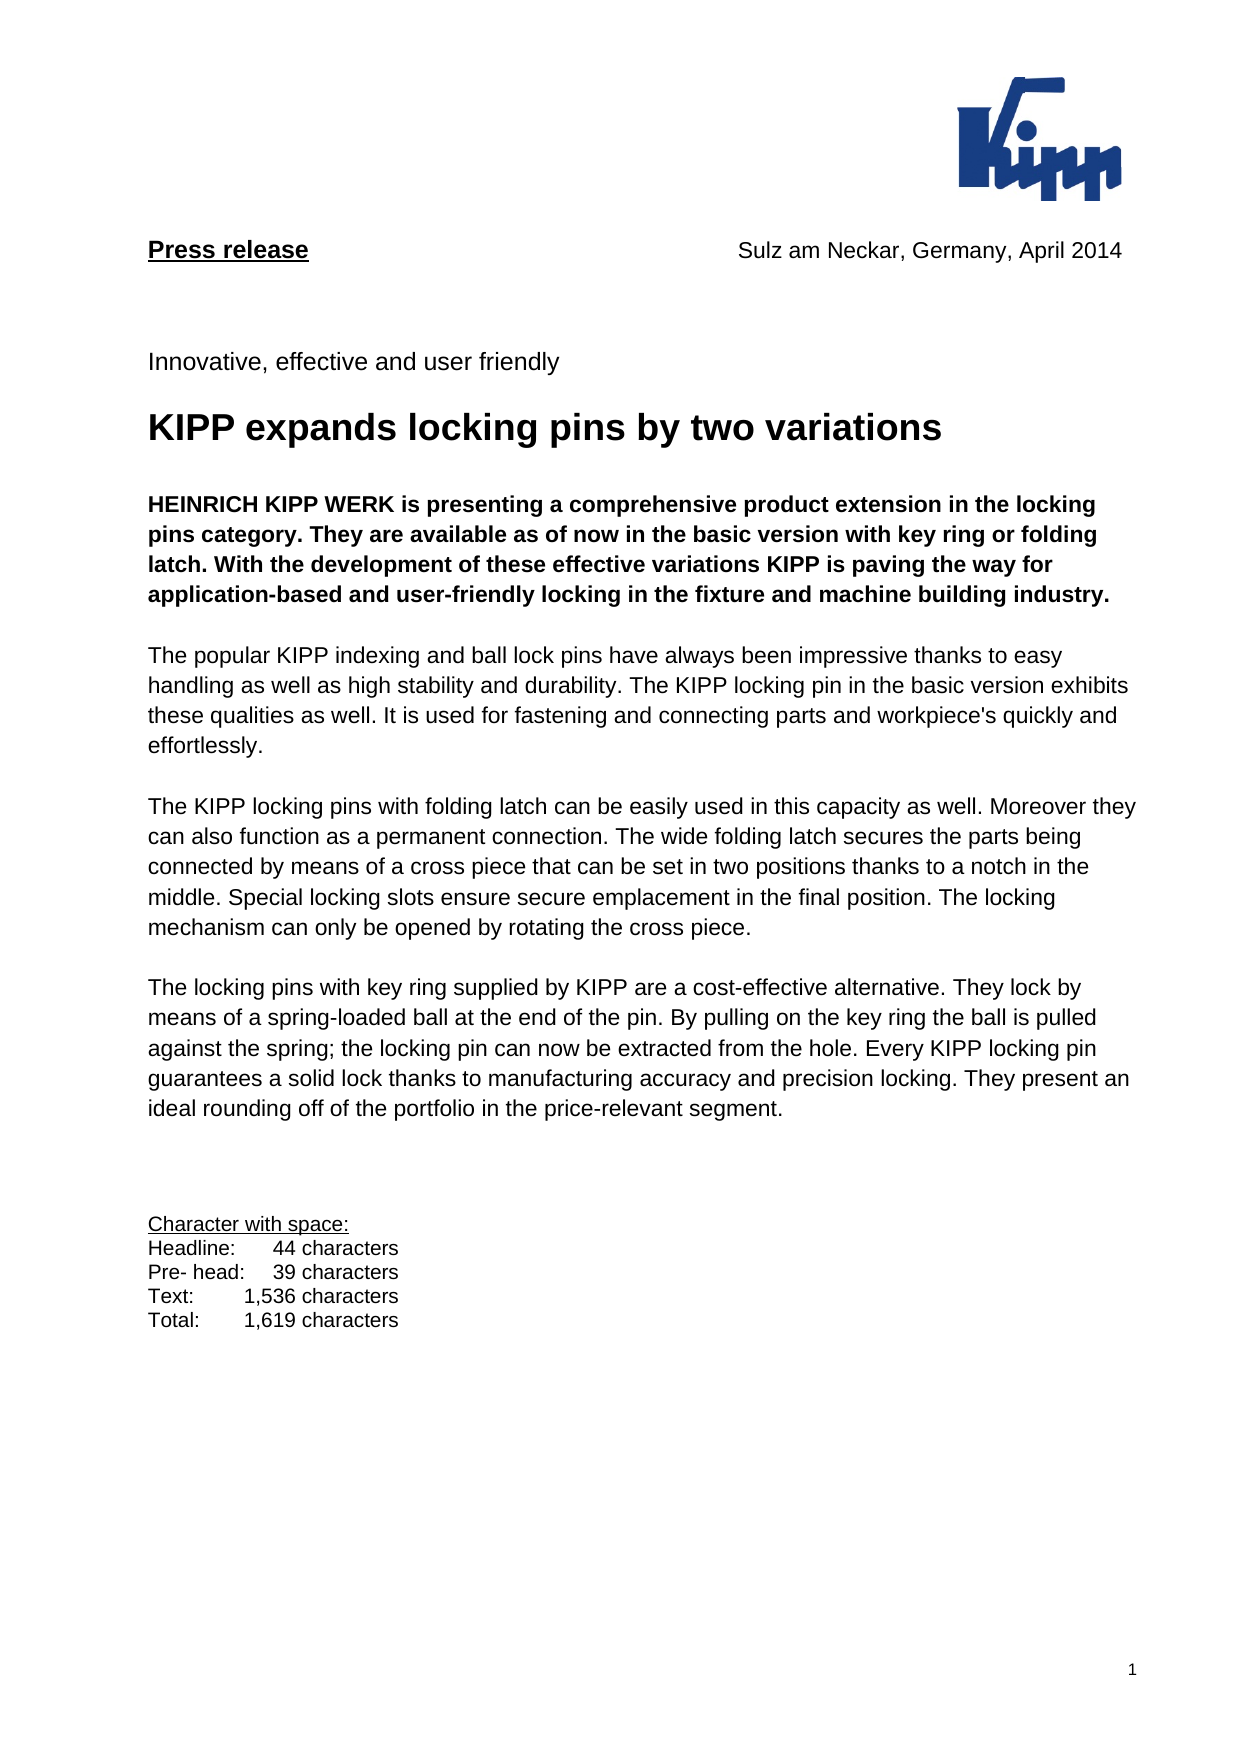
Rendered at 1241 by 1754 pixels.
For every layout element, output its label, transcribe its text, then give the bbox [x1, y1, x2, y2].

text The popular KIPP indexing and ball lock pins have always been impressive thanks to easy handling as well as high stability and durability. The KIPP locking pin in the basic version exhibits these qualities as well. It is used for fastening and connecting parts and workpiece's quickly and effortlessly. [148, 642, 1137, 759]
text The locking pins with key ring supplied by KIPP are a cost-effective alternative. They lock by means of a spring-loaded ball at the end of the pin. By pulling on the key ring the ball is pulled against the spring; the locking pin can now be extracted from the hole. Every KIPP locking pin guarantees a solid lock thanks to manufacturing accuracy and precision locking. They present an ideal rounding off of the portfolio in the price-relevant segment. [148, 974, 1137, 1121]
text Text: 1,536 characters [148, 1284, 1137, 1308]
text The KIPP locking pins with folding latch can be easily used in this capacity as well. Moreover they can also function as a permanent connection. The wide folding latch secures the parts being connected by means of a cross piece that can be set in two positions thanks to a notch in the middle. Special locking slots ensure secure emplacement in the final position. The locking mechanism can only be opened by rotating the cross piece. [148, 793, 1137, 940]
text Total: 1,619 characters [148, 1308, 1137, 1332]
subtitle Press release Sulz am Neckar, Germany, April 2014 [148, 236, 1137, 264]
picture [955, 77, 1122, 199]
text Pre- head: 39 characters [148, 1260, 1137, 1284]
text KIPP expands locking pins by two variations [148, 405, 1137, 448]
text HEINRICH KIPP WERK is presenting a comprehensive product extension in the locking pins category. They are available as of now in the basic version with key ring or folding latch. With the development of these effective variations KIPP is paving the way for application-based and user-friendly locking in the fixture and machine building industry. [148, 491, 1137, 608]
text Character with space: [148, 1212, 1137, 1236]
subtitle Innovative, effective and user friendly [148, 347, 1137, 376]
text Headline: 44 characters [148, 1236, 1137, 1260]
